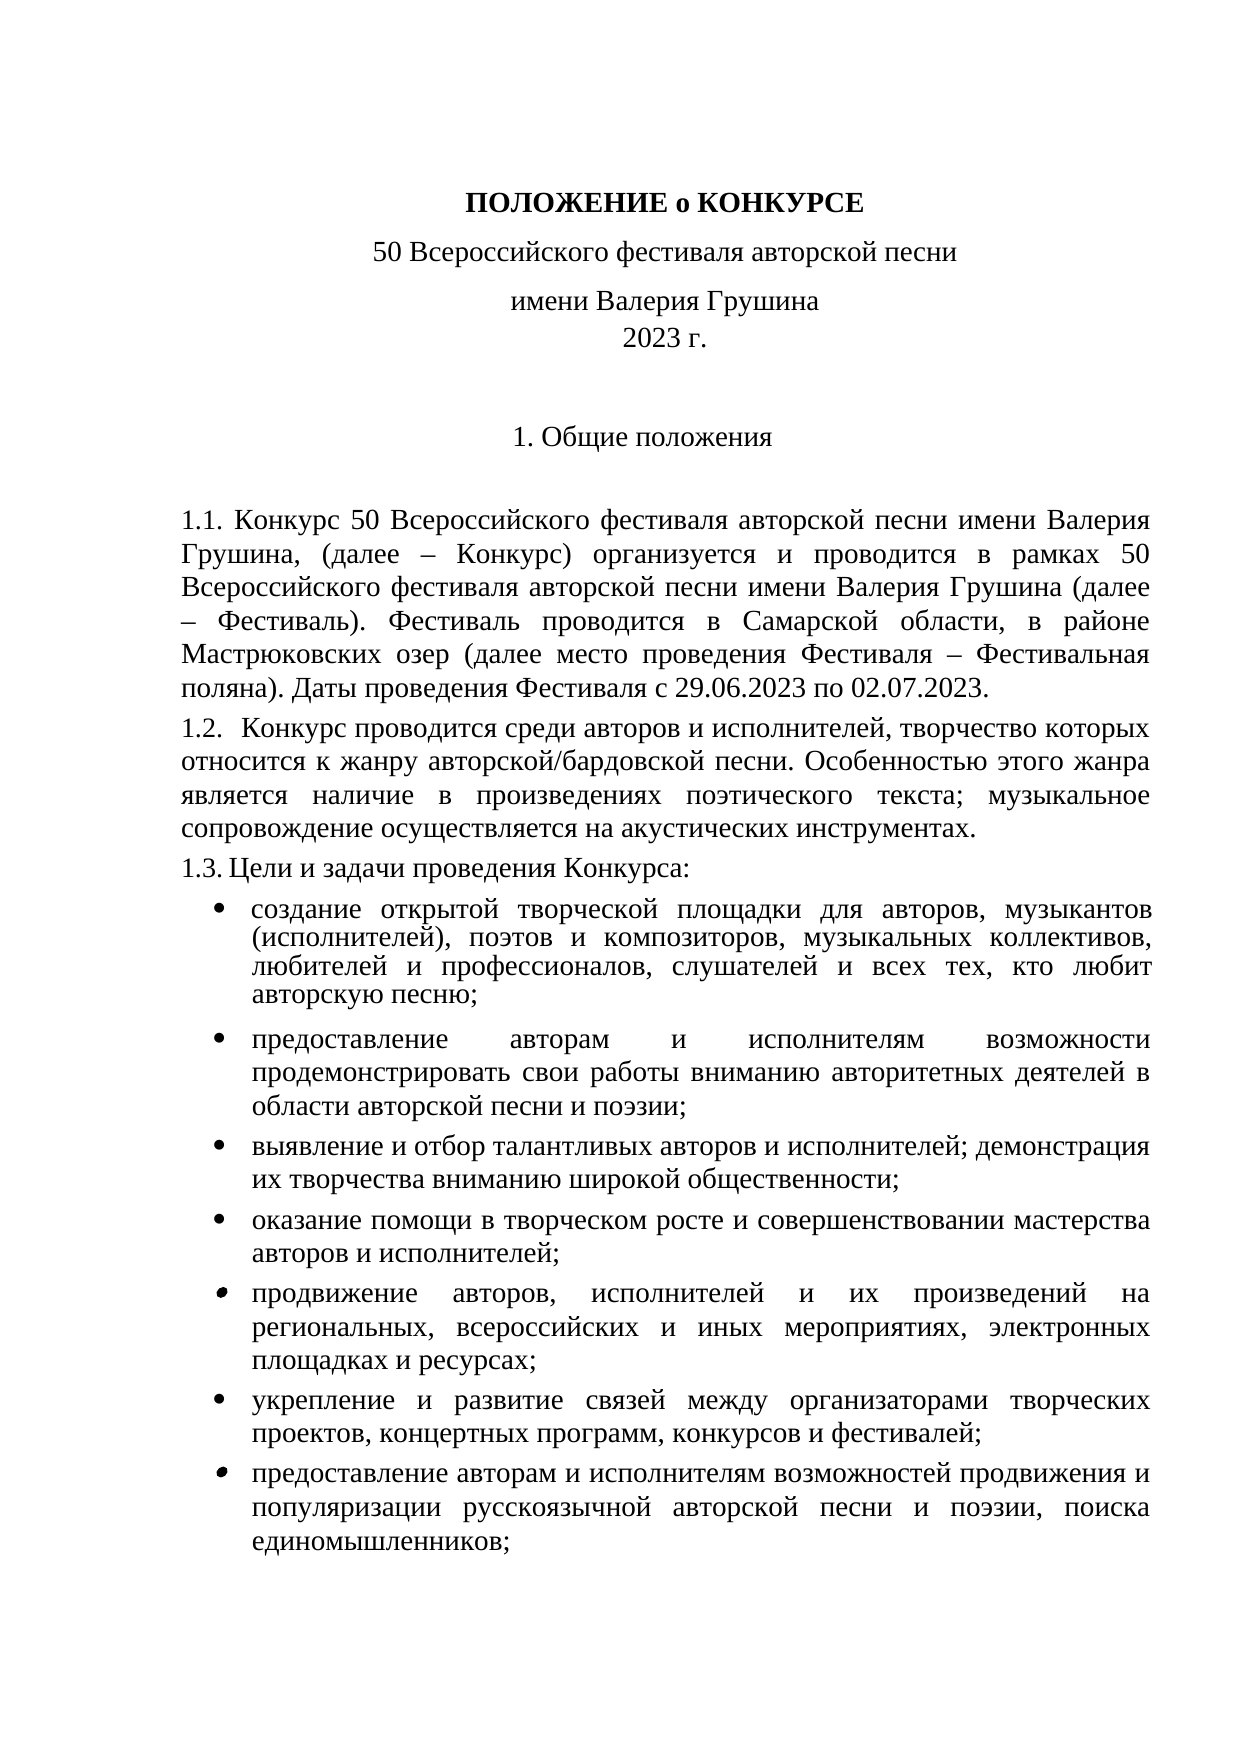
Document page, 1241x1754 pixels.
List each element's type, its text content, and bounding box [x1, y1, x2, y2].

text имени Валерия Грушина [177, 271, 1153, 320]
list Конкурс 50 Всероссийского фестиваля авторской песни имени Валерия Грушина, (далее – Конкурс) организуется и проводится в рамках 50 Всероссийского фестиваля авторской песни имени Валерия Грушина (далее – Фестиваль). Фестиваль проводится в Самарской области, в районе Мастрюковских озер (далее место проведения Фестиваля – Фестивальная поляна). Даты проведения Фестиваля с 29.06.2023 по 02.07.2023. [181, 503, 1151, 704]
list продвижение авторов, исполнителей и их произведений на региональных, всероссийских и иных мероприятиях, электронных площадках и ресурсах; [214, 1276, 1151, 1376]
text 2023 г. [177, 320, 1153, 353]
list Цели и задачи проведения Конкурса: [181, 855, 1153, 883]
text ПОЛОЖЕНИЕ о КОНКУРСЕ [177, 173, 1153, 222]
text 50 Всероссийского фестиваля авторской песни [177, 222, 1153, 271]
list создание открытой творческой площадки для авторов, музыкантов (исполнителей), поэтов и композиторов, музыкальных коллективов, любителей и профессионалов, слушателей и всех тех, кто любит авторскую песню; [214, 896, 1153, 1009]
list выявление и отбор талантливых авторов и исполнителей; демонстрация их творчества вниманию широкой общественности; [214, 1128, 1151, 1196]
list оказание помощи в творческом росте и совершенствовании мастерства авторов и исполнителей; [214, 1202, 1151, 1269]
list предоставление авторам и исполнителям возможности продемонстрировать свои работы вниманию авторитетных деятелей в области авторской песни и поэзии; [214, 1021, 1151, 1122]
list предоставление авторам и исполнителям возможностей продвижения и популяризации русскоязычной авторской песни и поэзии, поиска единомышленников; [214, 1455, 1151, 1557]
list Конкурс проводится среди авторов и исполнителей, творчество которых относится к жанру авторской/бардовской песни. Особенностью этого жанра является наличие в произведениях поэтического текста; музыкальное сопровождение осуществляется на акустических инструментах. [181, 711, 1151, 845]
list укрепление и развитие связей между организаторами творческих проектов, концертных программ, конкурсов и фестивалей; [214, 1382, 1151, 1449]
text 1. Общие положения [512, 420, 1153, 453]
